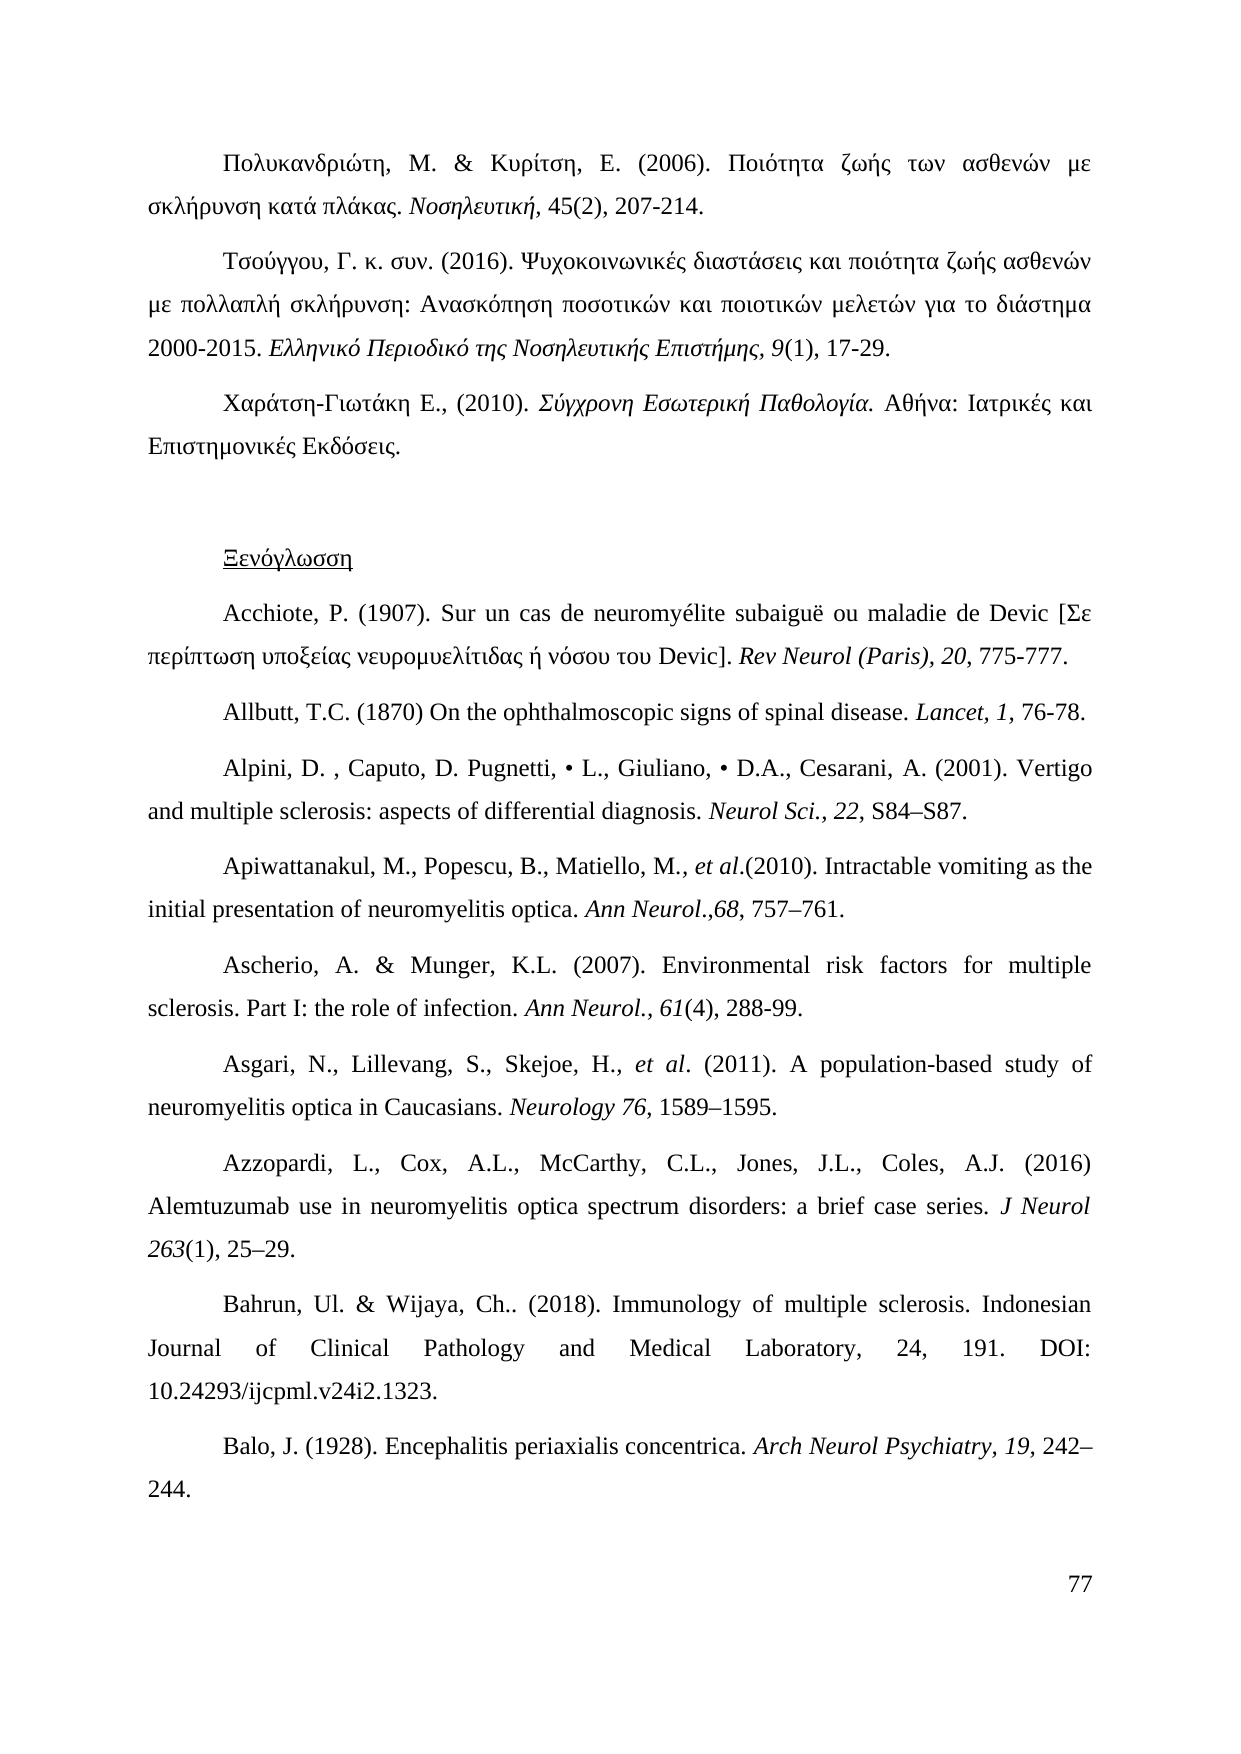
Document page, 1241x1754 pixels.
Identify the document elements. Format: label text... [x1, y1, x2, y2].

text Bahrun, Ul. & Wijaya, Ch.. (2018). Immunology of multiple sclerosis. Indonesian Journal of Clinical Pathology and Medical Laboratory, 24, 191. DOI: 10.24293/ijcpml.v24i2.1323. [148, 1289, 1092, 1404]
text Azzopardi, L., Cox, A.L., McCarthy, C.L., Jones, J.L., Coles, A.J. (2016) Alemtuzumab use in neuromyelitis optica spectrum disorders: a brief case series. J Neurol 263(1), 25–29. [148, 1148, 1092, 1263]
text Χαράτση-Γιωτάκη Ε., (2010). Σύγχρονη Εσωτερική Παθολογία. Αθήνα: Ιατρικές και Επιστημονικές Εκδόσεις. [148, 388, 1092, 460]
text Apiwattanakul, M., Popescu, B., Matiello, M., et al.(2010). Intractable vomiting as the initial presentation of neuromyelitis optica. Ann Neurol.,68, 757–761. [148, 851, 1092, 923]
text Allbutt, T.C. (1870) On the ophthalmoscopic signs of spinal disease. Lancet, 1, 76-78. [148, 697, 1092, 726]
text Asgari, N., Lillevang, S., Skejoe, H., et al. (2011). A population-based study of neuromyelitis optica in Caucasians. Neurology 76, 1589–1595. [148, 1049, 1092, 1121]
text Τσούγγου, Γ. κ. συν. (2016). Ψυχοκοινωνικές διαστάσεις και ποιότητα ζωής ασθενών με πολλαπλή σκλήρυνση: Ανασκόπηση ποσοτικών και ποιοτικών μελετών για το διάστημα 2000-2015. Ελληνικό Περιοδικό της Νοσηλευτικής Επιστήμης, 9(1), 17-29. [148, 246, 1092, 361]
text Πολυκανδριώτη, Μ. & Κυρίτση, Ε. (2006). Ποιότητα ζωής των ασθενών με σκλήρυνση κατά πλάκας. Νοσηλευτική, 45(2), 207-214. [148, 148, 1092, 219]
text Alpini, D. , Caputo, D. Pugnetti, • L., Giuliano, • D.A., Cesarani, Α. (2001). Vertigo and multiple sclerosis: aspects of differential diagnosis. Neurol Sci., 22, S84–S87. [148, 753, 1092, 824]
text Ξενόγλωσση [148, 543, 1092, 571]
text Acchiote, P. (1907). Sur un cas de neuromyélite subaiguë ou maladie de Devic [Σε περίπτωση υποξείας νευρομυελίτιδας ή νόσου του Devic]. Rev Neurol (Paris), 20, 775-777. [148, 598, 1092, 670]
text Ascherio, A. & Munger, K.L. (2007). Environmental risk factors for multiple sclerosis. Part I: the role of infection. Ann Neurol., 61(4), 288-99. [148, 950, 1092, 1022]
text Balo, J. (1928). Encephalitis periaxialis concentrica. Arch Neurol Psychiatry, 19, 242–244. [148, 1431, 1092, 1503]
